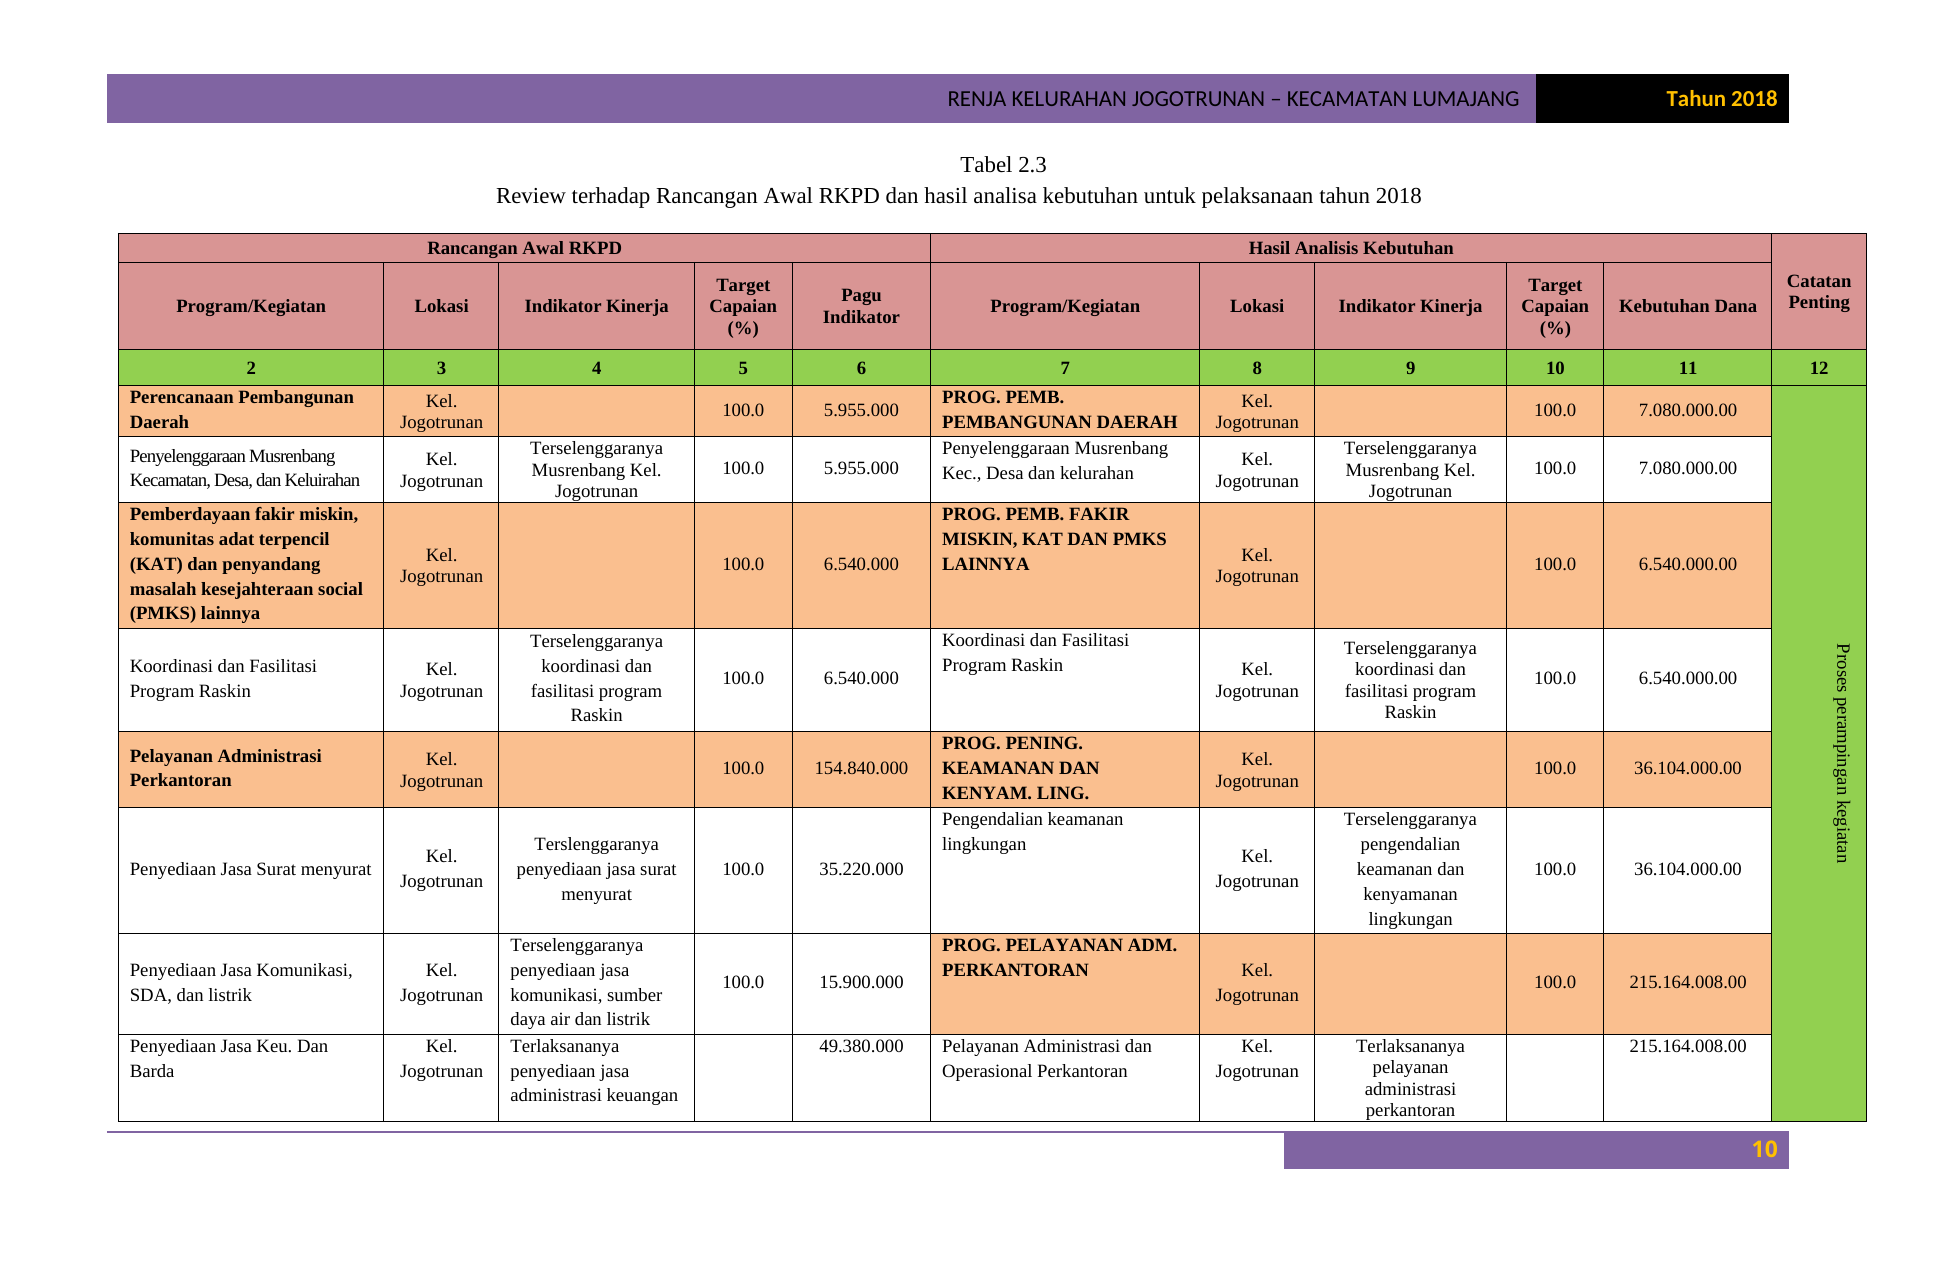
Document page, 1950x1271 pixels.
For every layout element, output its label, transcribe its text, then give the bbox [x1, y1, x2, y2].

table_cell Kebutuhan Dana [1604, 263, 1771, 349]
table_cell 2 [119, 350, 383, 385]
table_cell Terselenggaranya Musrenbang Kel. Jogotrunan [499, 437, 694, 502]
list Review terhadap Rancangan Awal RKPD dan hasil analisa kebutuhan untuk pelaksanaan tahun 2018 [118, 182, 1800, 208]
table_cell Penyediaan Jasa Surat menyurat [119, 808, 383, 933]
table_cell 7.080.000.00 [1604, 437, 1771, 502]
table_cell Kel. Jogotrunan [1200, 808, 1314, 933]
table_cell Proses perampingan kegiatan [1772, 386, 1866, 1121]
table_cell Pengendalian keamanan lingkungan [931, 808, 1199, 933]
table_cell 100.0 [1507, 629, 1603, 731]
table_header Catatan Penting [1772, 234, 1866, 349]
table_cell 6.540.000.00 [1604, 629, 1771, 731]
table_cell 6 [793, 350, 930, 385]
table_cell 5 [695, 350, 792, 385]
table_cell 100.0 [1507, 732, 1603, 807]
table_cell Terselenggaranya penyediaan jasa komunikasi, sumber daya air dan listrik [499, 934, 694, 1034]
table_cell PROG. PELAYANAN ADM. PERKANTORAN [931, 934, 1199, 1034]
table_cell [1315, 934, 1506, 1034]
table_cell 10 [1507, 350, 1603, 385]
table_cell Koordinasi dan Fasilitasi Program Raskin [119, 629, 383, 731]
table_cell 215.164.008.00 [1604, 934, 1771, 1034]
table_cell 5.955.000 [793, 386, 930, 436]
table_cell Kel. Jogotrunan [384, 808, 498, 933]
table_cell Pemberdayaan fakir miskin, komunitas adat terpencil (KAT) dan penyandang masalah kesejahteraan social (PMKS) lainnya [119, 503, 383, 628]
table_cell 3 [384, 350, 498, 385]
table_cell Pagu Indikator [793, 263, 930, 349]
table_cell 5.955.000 [793, 437, 930, 502]
table_cell Terslenggaranya penyediaan jasa surat menyurat [499, 808, 694, 933]
table_cell 15.900.000 [793, 934, 930, 1034]
table_cell 100.0 [695, 934, 792, 1034]
table_cell 12 [1772, 350, 1866, 385]
table_cell Perencanaan Pembangunan Daerah [119, 386, 383, 436]
table_cell Koordinasi dan Fasilitasi Program Raskin [931, 629, 1199, 731]
table_cell 100.0 [695, 732, 792, 807]
table_cell 100.0 [1507, 808, 1603, 933]
table_cell [1315, 732, 1506, 807]
table_cell 6.540.000.00 [1604, 503, 1771, 628]
table_cell 35.220.000 [793, 808, 930, 933]
table_cell Kel. Jogotrunan [384, 503, 498, 628]
table_cell 4 [499, 350, 694, 385]
table_cell Indikator Kinerja [1315, 263, 1506, 349]
table_cell 100.0 [695, 503, 792, 628]
table_cell Kel. Jogotrunan [384, 1035, 498, 1121]
table_cell Pelayanan Administrasi Perkantoran [119, 732, 383, 807]
table_cell Kel. Jogotrunan [384, 386, 498, 436]
table_cell 100.0 [695, 386, 792, 436]
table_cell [119, 1035, 383, 1121]
table_cell 100.0 [1507, 437, 1603, 502]
table_cell 9 [1315, 350, 1506, 385]
table_cell 7 [931, 350, 1199, 385]
table_cell 100.0 [1507, 934, 1603, 1034]
table_cell Kel. Jogotrunan [1200, 934, 1314, 1034]
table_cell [499, 1035, 694, 1121]
table_cell 215.164.008.00 [1604, 1035, 1771, 1121]
table_cell Target Capaian (%) [1507, 263, 1603, 349]
table_cell Penyediaan Jasa Komunikasi, SDA, dan listrik [119, 934, 383, 1034]
table_cell [499, 503, 694, 628]
table_cell 36.104.000.00 [1604, 732, 1771, 807]
table_cell PROG. PEMB. PEMBANGUNAN DAERAH [931, 386, 1199, 436]
table_cell 6.540.000 [793, 629, 930, 731]
table_cell [1507, 1035, 1603, 1121]
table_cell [1315, 1035, 1506, 1121]
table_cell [931, 1035, 1199, 1121]
table_cell Kel. Jogotrunan [384, 629, 498, 731]
table_cell [1315, 503, 1506, 628]
table_cell Kel. Jogotrunan [1200, 503, 1314, 628]
table_cell Kel. Jogotrunan [1200, 386, 1314, 436]
table_cell Lokasi [384, 263, 498, 349]
table_cell 100.0 [695, 808, 792, 933]
table_cell Kel. Jogotrunan [384, 934, 498, 1034]
table_cell Indikator Kinerja [499, 263, 694, 349]
table_cell 7.080.000.00 [1604, 386, 1771, 436]
table_cell [1315, 386, 1506, 436]
table_cell PROG. PENING. KEAMANAN DAN KENYAM. LING. [931, 732, 1199, 807]
table_cell Terselenggaranya koordinasi dan fasilitasi program Raskin [499, 629, 694, 731]
table_header Rancangan Awal RKPD [119, 234, 930, 262]
table_cell 8 [1200, 350, 1314, 385]
table_cell 11 [1604, 350, 1771, 385]
table_cell 100.0 [695, 437, 792, 502]
table_cell 154.840.000 [793, 732, 930, 807]
table_cell Penyelenggaraan Musrenbang Kecamatan, Desa, dan Keluirahan [119, 437, 383, 502]
table_cell Kel. Jogotrunan [384, 437, 498, 502]
table_cell [499, 386, 694, 436]
table_cell Program/Kegiatan [119, 263, 383, 349]
table_cell [499, 732, 694, 807]
table_cell Terselenggaranya Musrenbang Kel. Jogotrunan [1315, 437, 1506, 502]
table_cell 100.0 [695, 629, 792, 731]
table_cell Penyelenggaraan Musrenbang Kec., Desa dan kelurahan [931, 437, 1199, 502]
table_cell Lokasi [1200, 263, 1314, 349]
table_cell Kel. Jogotrunan [1200, 1035, 1314, 1121]
table_cell Kel. Jogotrunan [1200, 629, 1314, 731]
table_cell PROG. PEMB. FAKIR MISKIN, KAT DAN PMKS LAINNYA [931, 503, 1199, 628]
table_cell [695, 1035, 792, 1121]
table_cell Kel. Jogotrunan [1200, 437, 1314, 502]
table_cell Program/Kegiatan [931, 263, 1199, 349]
table_cell Target Capaian (%) [695, 263, 792, 349]
table_cell 6.540.000 [793, 503, 930, 628]
table_cell Kel. Jogotrunan [1200, 732, 1314, 807]
table_cell 36.104.000.00 [1604, 808, 1771, 933]
table_header Hasil Analisis Kebutuhan [931, 234, 1771, 262]
table_cell 100.0 [1507, 503, 1603, 628]
table_cell Kel. Jogotrunan [384, 732, 498, 807]
table_cell 100.0 [1507, 386, 1603, 436]
list Tabel 2.3 [118, 151, 1800, 178]
table_cell 49.380.000 [793, 1035, 930, 1121]
table_cell Terselenggaranya koordinasi dan fasilitasi program Raskin [1315, 629, 1506, 731]
table_cell Terselenggaranya pengendalian keamanan dan kenyamanan lingkungan [1315, 808, 1506, 933]
